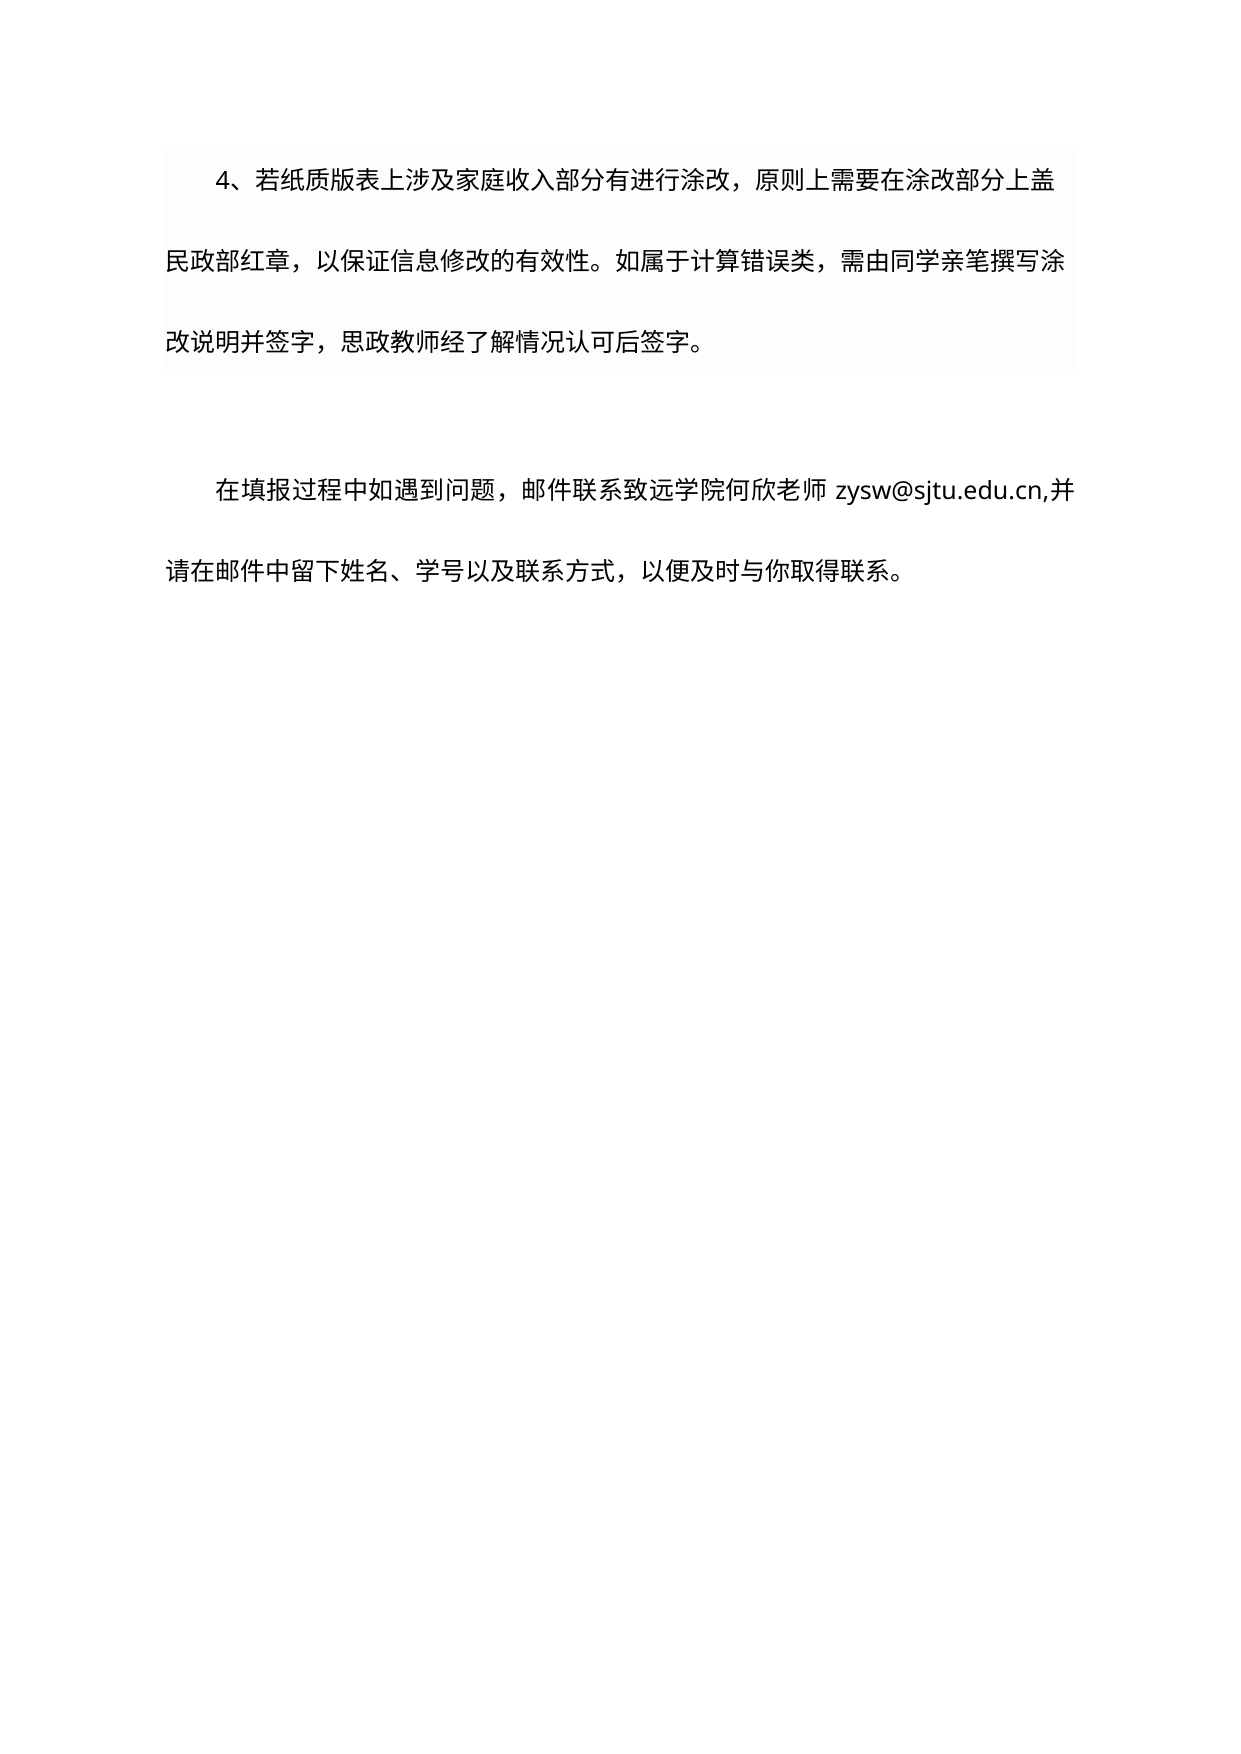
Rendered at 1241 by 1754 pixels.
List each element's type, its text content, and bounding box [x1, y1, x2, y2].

text 4、若纸质版表上涉及家庭收入部分有进行涂改，原则上需要在涂改部分上盖民政部红章，以保证信息修改的有效性。如属于计算错误类，需由同学亲笔撰写涂改说明并签字，思政教师经了解情况认可后签字。 [165, 146, 1075, 373]
text 在填报过程中如遇到问题，邮件联系致远学院何欣老师zysw@sjtu.edu.cn,并请在邮件中留下姓名、学号以及联系方式，以便及时与你取得联系。 [165, 456, 1075, 602]
